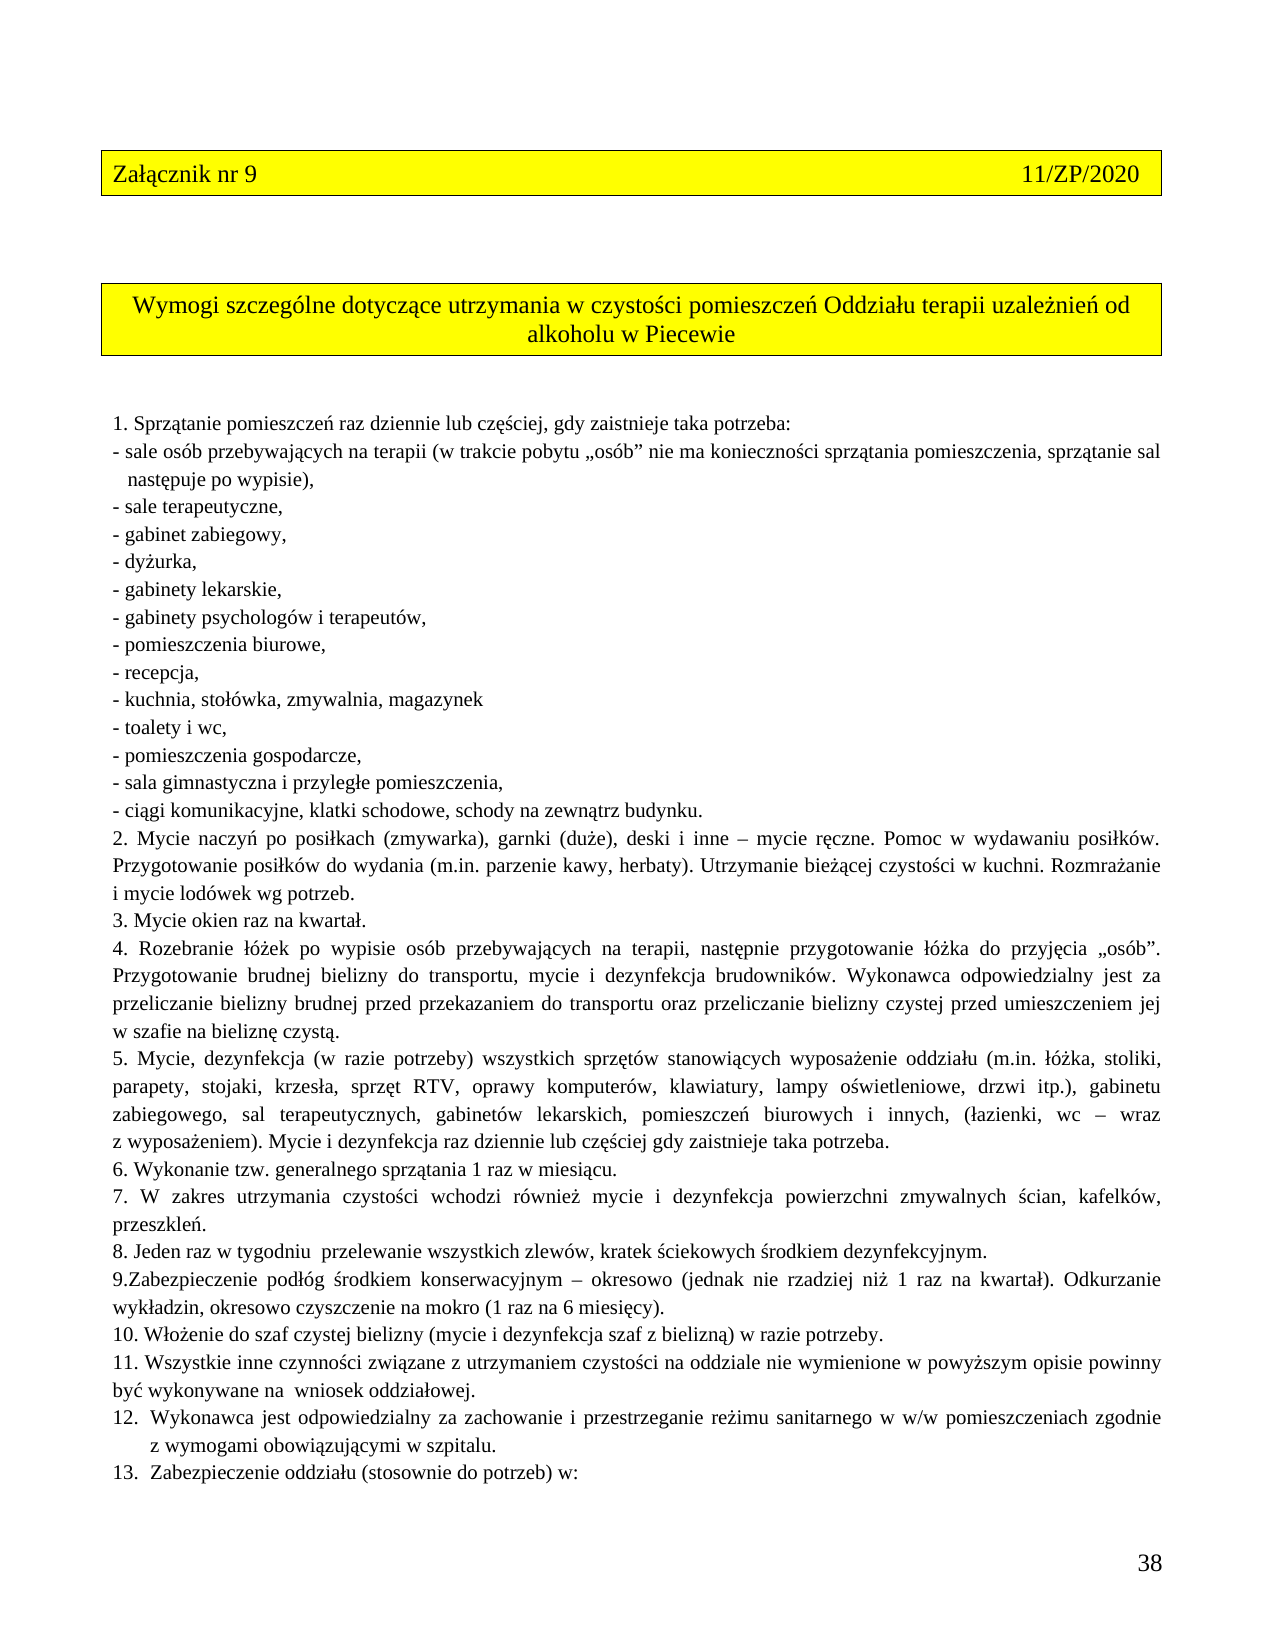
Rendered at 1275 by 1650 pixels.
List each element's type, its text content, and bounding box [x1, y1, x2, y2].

text 13. Zabezpieczenie oddziału (stosownie do potrzeb) w: [112, 1460, 1162, 1484]
text 12. Wykonawca jest odpowiedzialny za zachowanie i przestrzeganie reżimu sanitarnego w w/w pomieszczeniach zgodnie z wymogami obowiązującymi w szpitalu. [112, 1405, 1162, 1457]
text - dyżurka, [112, 549, 1162, 573]
text 6. Wykonanie tzw. generalnego sprzątania 1 raz w miesiącu. [112, 1157, 1162, 1181]
table_header Załącznik nr 9 11/ZP/2020 [102, 151, 1161, 195]
text - sala gimnastyczna i przyległe pomieszczenia, [112, 770, 1162, 794]
text 2. Mycie naczyń po posiłkach (zmywarka), garnki (duże), deski i inne – mycie ręczne. Pomoc w wydawaniu posiłków. Przygotowanie posiłków do wydania (m.in. parzenie kawy, herbaty). Utrzymanie bieżącej czystości w kuchni. Rozmrażanie i mycie lodówek wg potrzeb. [112, 825, 1162, 905]
text - sale osób przebywających na terapii (w trakcie pobytu „osób” nie ma konieczności sprzątania pomieszczenia, sprzątanie sal następuje po wypisie), [112, 439, 1162, 491]
text - ciągi komunikacyjne, klatki schodowe, schody na zewnątrz budynku. [112, 798, 1162, 822]
text - gabinety psychologów i terapeutów, [112, 604, 1162, 629]
text 8. Jeden raz w tygodniu przelewanie wszystkich zlewów, kratek ściekowych środkiem dezynfekcyjnym. [112, 1239, 1162, 1263]
table_header Wymogi szczególne dotyczące utrzymania w czystości pomieszczeń Oddziału terapii uzależnień od alkoholu w Piecewie [102, 284, 1161, 355]
text 3. Mycie okien raz na kwartał. [112, 908, 1162, 932]
text - gabinety lekarskie, [112, 577, 1162, 601]
text - pomieszczenia biurowe, [112, 632, 1162, 656]
text - recepcja, [112, 660, 1162, 684]
text 10. Włożenie do szaf czystej bielizny (mycie i dezynfekcja szaf z bielizną) w razie potrzeby. [112, 1322, 1162, 1346]
text 5. Mycie, dezynfekcja (w razie potrzeby) wszystkich sprzętów stanowiących wyposażenie oddziału (m.in. łóżka, stoliki, parapety, stojaki, krzesła, sprzęt RTV, oprawy komputerów, klawiatury, lampy oświetleniowe, drzwi itp.), gabinetu zabiegowego, sal terapeutycznych, gabinetów lekarskich, pomieszczeń biurowych i innych, (łazienki, wc – wraz z wyposażeniem). Mycie i dezynfekcja raz dziennie lub częściej gdy zaistnieje taka potrzeba. [112, 1046, 1162, 1153]
text 4. Rozebranie łóżek po wypisie osób przebywających na terapii, następnie przygotowanie łóżka do przyjęcia „osób”. Przygotowanie brudnej bielizny do transportu, mycie i dezynfekcja brudowników. Wykonawca odpowiedzialny jest za przeliczanie bielizny brudnej przed przekazaniem do transportu oraz przeliczanie bielizny czystej przed umieszczeniem jej w szafie na bieliznę czystą. [112, 936, 1162, 1043]
text - sale terapeutyczne, [112, 494, 1162, 518]
text 11. Wszystkie inne czynności związane z utrzymaniem czystości na oddziale nie wymienione w powyższym opisie powinny być wykonywane na wniosek oddziałowej. [112, 1350, 1162, 1402]
text - kuchnia, stołówka, zmywalnia, magazynek [112, 687, 1162, 711]
text - gabinet zabiegowy, [112, 522, 1162, 546]
text - pomieszczenia gospodarcze, [112, 743, 1162, 767]
text 1. Sprzątanie pomieszczeń raz dziennie lub częściej, gdy zaistnieje taka potrzeba: [112, 411, 1162, 435]
text 7. W zakres utrzymania czystości wchodzi również mycie i dezynfekcja powierzchni zmywalnych ścian, kafelków, przeszkleń. [112, 1184, 1162, 1236]
text 9.Zabezpieczenie podłóg środkiem konserwacyjnym – okresowo (jednak nie rzadziej niż 1 raz na kwartał). Odkurzanie wykładzin, okresowo czyszczenie na mokro (1 raz na 6 miesięcy). [112, 1267, 1162, 1319]
text - toalety i wc, [112, 715, 1162, 739]
